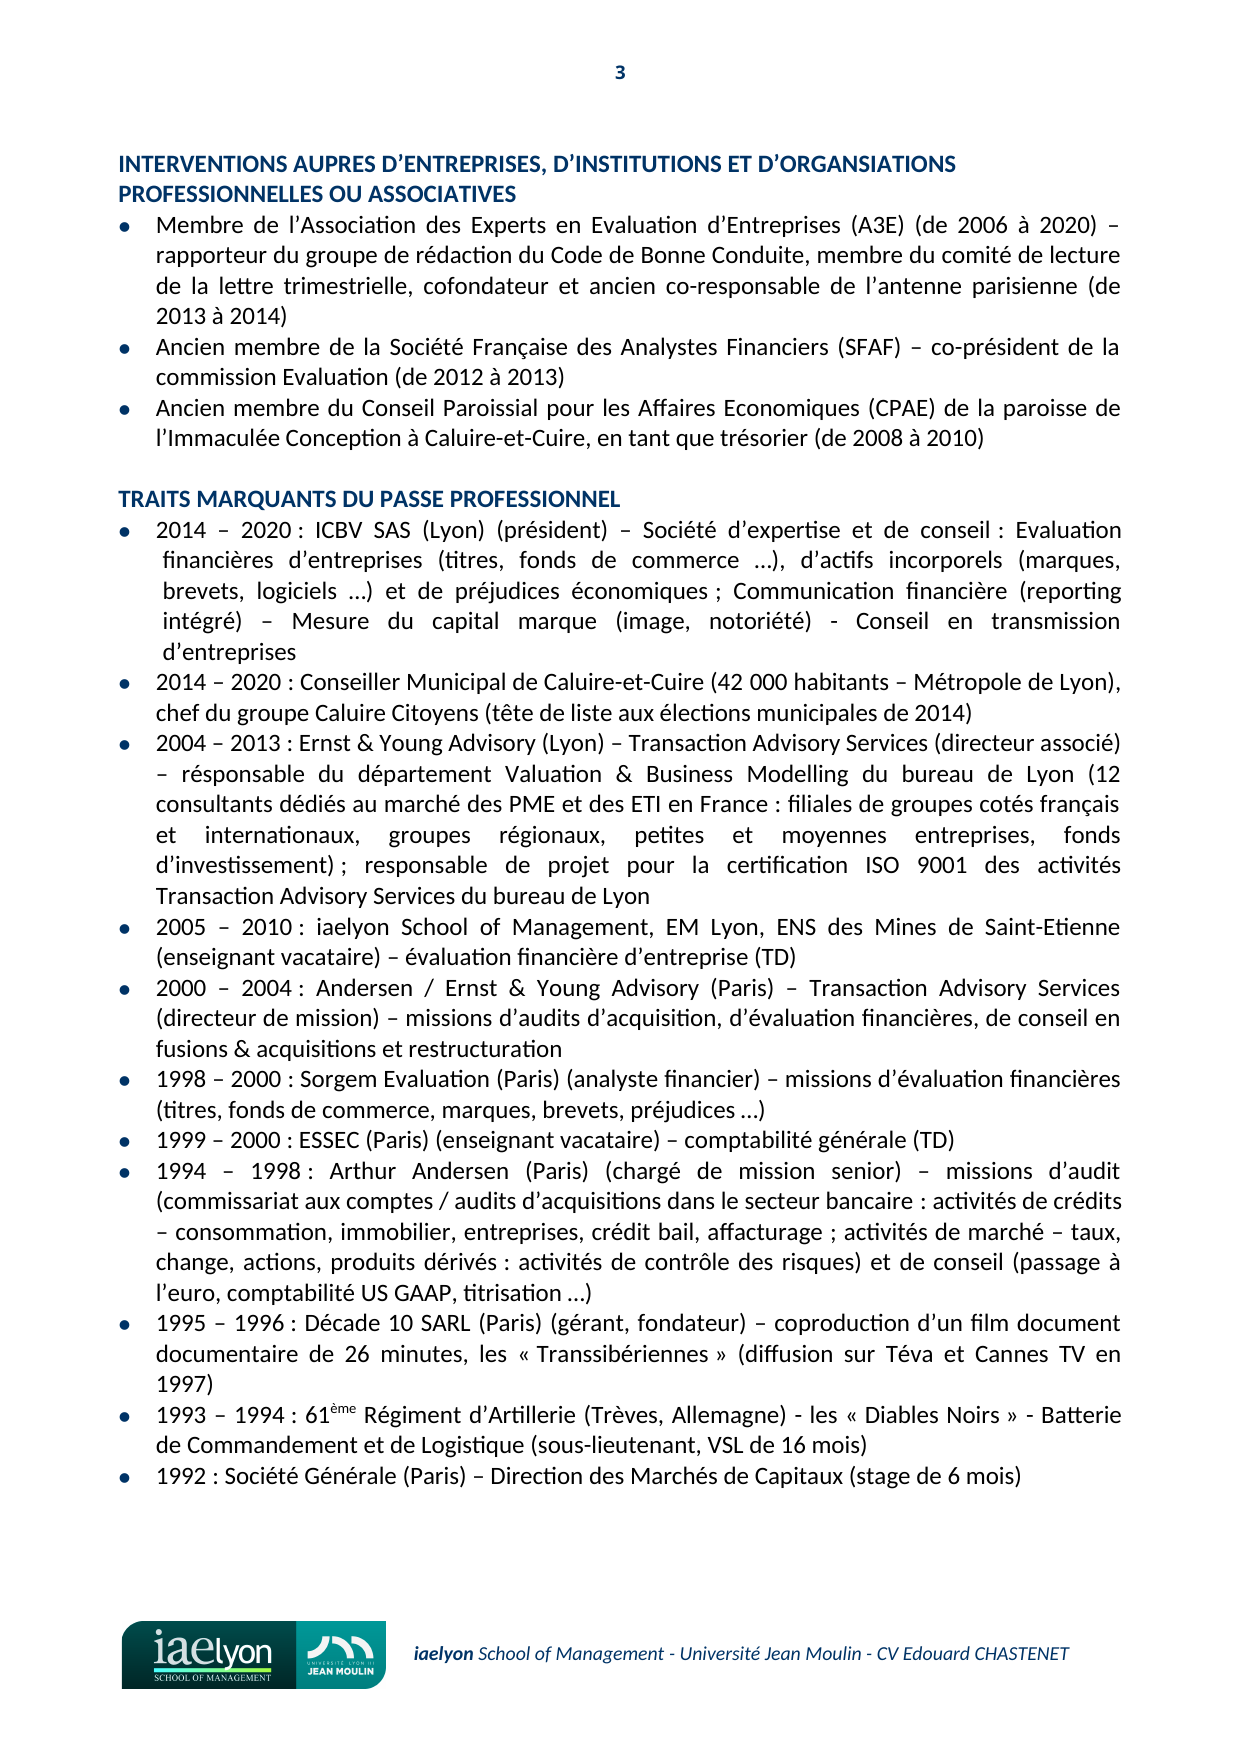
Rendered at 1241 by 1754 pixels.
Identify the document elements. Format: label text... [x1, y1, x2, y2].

list 2000 – 2004 : Andersen / Ernst & Young Advisory (Paris) – Transaction Advisory Services (directeur de mission) – missions d’audits d’acquisition, d’évaluation financières, de conseil en fusions & acquisitions et restructuration [118, 972, 1122, 1063]
list 1995 – 1996 : Décade 10 SARL (Paris) (gérant, fondateur) – coproduction d’un film document documentaire de 26 minutes, les « Transsibériennes » (diffusion sur Téva et Cannes TV en 1997) [118, 1307, 1122, 1399]
list 1998 – 2000 : Sorgem Evaluation (Paris) (analyste financier) – missions d’évaluation financières (titres, fonds de commerce, marques, brevets, préjudices …) [118, 1063, 1122, 1124]
list 1993 – 1994 : 61ème Régiment d’Artillerie (Trèves, Allemagne) - les « Diables Noirs » - Batterie de Commandement et de Logistique (sous-lieutenant, VSL de 16 mois) [118, 1399, 1122, 1460]
text INTERVENTIONS AUPRES D’ENTREPRISES, D’INSTITUTIONS ET D’ORGANSIATIONS PROFESSIONNELLES OU ASSOCIATIVES [118, 148, 1122, 209]
list 1992 : Société Générale (Paris) – Direction des Marchés de Capitaux (stage de 6 mois) [118, 1460, 1122, 1491]
list 1994 – 1998 : Arthur Andersen (Paris) (chargé de mission senior) – missions d’audit (commissariat aux comptes / audits d’acquisitions dans le secteur bancaire : activités de crédits – consommation, immobilier, entreprises, crédit bail, affacturage ; activités de marché – taux, change, actions, produits dérivés : activités de contrôle des risques) et de conseil (passage à l’euro, comptabilité US GAAP, titrisation …) [118, 1155, 1122, 1307]
picture [121, 1621, 386, 1689]
list Membre de l’Association des Experts en Evaluation d’Entreprises (A3E) (de 2006 à 2020) – rapporteur du groupe de rédaction du Code de Bonne Conduite, membre du comité de lecture de la lettre trimestrielle, cofondateur et ancien co-responsable de l’antenne parisienne (de 2013 à 2014) [118, 209, 1122, 331]
list 2004 – 2013 : Ernst & Young Advisory (Lyon) – Transaction Advisory Services (directeur associé) – résponsable du département Valuation & Business Modelling du bureau de Lyon (12 consultants dédiés au marché des PME et des ETI en France : filiales de groupes cotés français et internationaux, groupes régionaux, petites et moyennes entreprises, fonds d’investissement) ; responsable de projet pour la certification ISO 9001 des activités Transaction Advisory Services du bureau de Lyon [118, 728, 1122, 911]
list 2014 – 2020 : ICBV SAS (Lyon) (président) – Société d’expertise et de conseil : Evaluation financières d’entreprises (titres, fonds de commerce …), d’actifs incorporels (marques, brevets, logiciels …) et de préjudices économiques ; Communication financière (reporting intégré) – Mesure du capital marque (image, notoriété) - Conseil en transmission d’entreprises [118, 514, 1122, 667]
list Ancien membre de la Société Française des Analystes Financiers (SFAF) – co-président de la commission Evaluation (de 2012 à 2013) [118, 331, 1122, 392]
list 1999 – 2000 : ESSEC (Paris) (enseignant vacataire) – comptabilité générale (TD) [118, 1124, 1122, 1155]
list 2014 – 2020 : Conseiller Municipal de Caluire-et-Cuire (42 000 habitants – Métropole de Lyon), chef du groupe Caluire Citoyens (tête de liste aux élections municipales de 2014) [118, 667, 1122, 728]
list Ancien membre du Conseil Paroissial pour les Affaires Economiques (CPAE) de la paroisse de l’Immaculée Conception à Caluire-et-Cuire, en tant que trésorier (de 2008 à 2010) [118, 392, 1122, 453]
list 2005 – 2010 : iaelyon School of Management, EM Lyon, ENS des Mines de Saint-Etienne (enseignant vacataire) – évaluation financière d’entreprise (TD) [118, 911, 1122, 972]
text TRAITS MARQUANTS DU PASSE PROFESSIONNEL [118, 483, 1122, 514]
